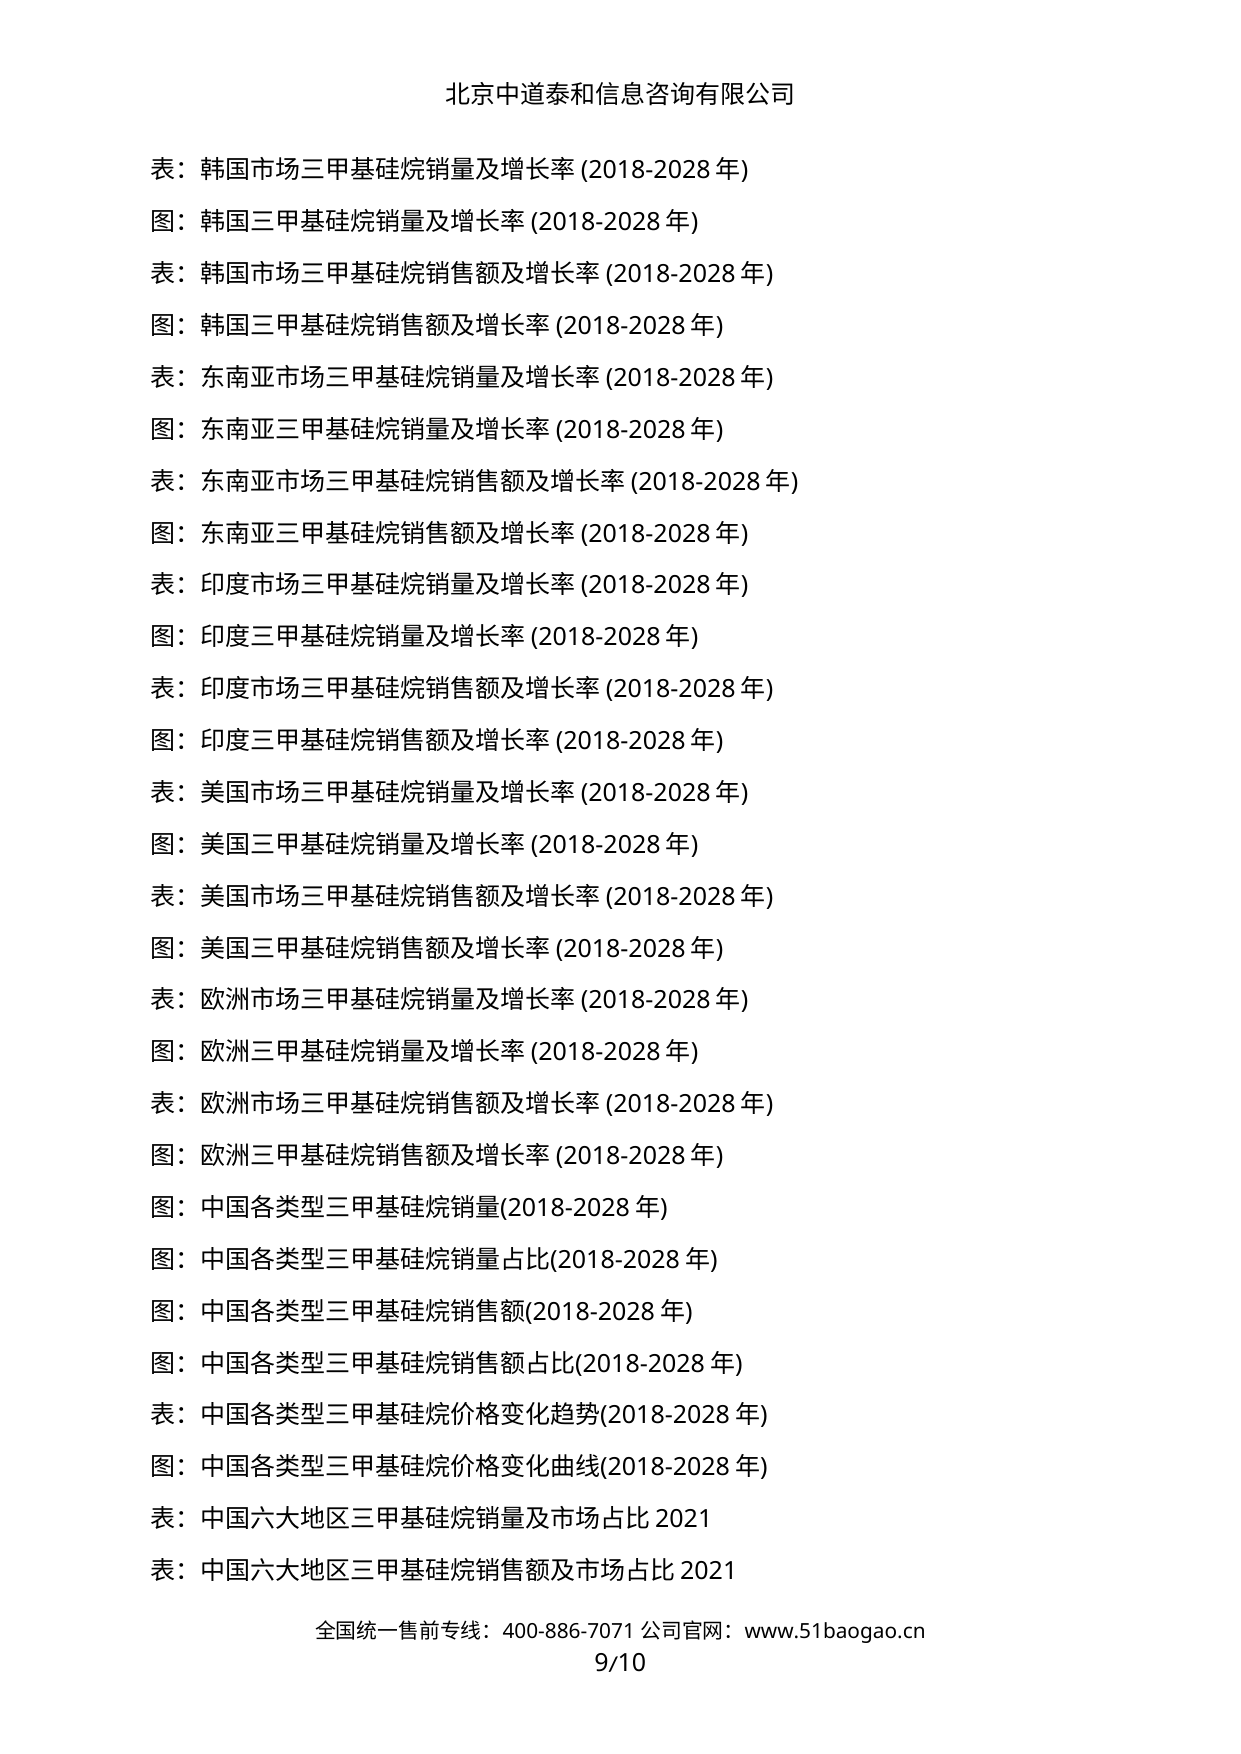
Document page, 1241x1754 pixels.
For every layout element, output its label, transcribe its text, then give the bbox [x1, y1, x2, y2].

text 图：中国各类型三甲基硅烷销售额占比(2018-2028年) [150, 1343, 1090, 1379]
text 图：中国各类型三甲基硅烷销售额(2018-2028年) [150, 1291, 1090, 1327]
text 表：东南亚市场三甲基硅烷销量及增长率 (2018-2028年) [150, 357, 1090, 394]
text 表：中国各类型三甲基硅烷价格变化趋势(2018-2028年) [150, 1395, 1090, 1431]
text 图：中国各类型三甲基硅烷价格变化曲线(2018-2028年) [150, 1447, 1090, 1483]
text 图：美国三甲基硅烷销量及增长率 (2018-2028年) [150, 824, 1090, 861]
text 图：韩国三甲基硅烷销量及增长率 (2018-2028年) [150, 202, 1090, 238]
text 表：中国六大地区三甲基硅烷销量及市场占比2021 [150, 1499, 1090, 1535]
text 图：东南亚三甲基硅烷销量及增长率 (2018-2028年) [150, 409, 1090, 446]
text 表：美国市场三甲基硅烷销量及增长率 (2018-2028年) [150, 772, 1090, 809]
text 表：欧洲市场三甲基硅烷销量及增长率 (2018-2028年) [150, 980, 1090, 1016]
text 图：印度三甲基硅烷销售额及增长率 (2018-2028年) [150, 721, 1090, 757]
text 图：中国各类型三甲基硅烷销量占比(2018-2028年) [150, 1239, 1090, 1276]
text 表：韩国市场三甲基硅烷销量及增长率 (2018-2028年) [150, 150, 1090, 186]
text 表：印度市场三甲基硅烷销售额及增长率 (2018-2028年) [150, 669, 1090, 705]
text 表：印度市场三甲基硅烷销量及增长率 (2018-2028年) [150, 565, 1090, 601]
text 表：韩国市场三甲基硅烷销售额及增长率 (2018-2028年) [150, 254, 1090, 290]
text 表：美国市场三甲基硅烷销售额及增长率 (2018-2028年) [150, 876, 1090, 912]
text 图：印度三甲基硅烷销量及增长率 (2018-2028年) [150, 617, 1090, 653]
text 图：欧洲三甲基硅烷销售额及增长率 (2018-2028年) [150, 1136, 1090, 1172]
text 图：韩国三甲基硅烷销售额及增长率 (2018-2028年) [150, 306, 1090, 342]
text 图：欧洲三甲基硅烷销量及增长率 (2018-2028年) [150, 1032, 1090, 1068]
text 表：欧洲市场三甲基硅烷销售额及增长率 (2018-2028年) [150, 1084, 1090, 1120]
text 表：东南亚市场三甲基硅烷销售额及增长率 (2018-2028年) [150, 461, 1090, 497]
text 图：中国各类型三甲基硅烷销量(2018-2028年) [150, 1187, 1090, 1224]
text 图：美国三甲基硅烷销售额及增长率 (2018-2028年) [150, 928, 1090, 964]
text 图：东南亚三甲基硅烷销售额及增长率 (2018-2028年) [150, 513, 1090, 549]
text 表：中国六大地区三甲基硅烷销售额及市场占比2021 [150, 1551, 1090, 1587]
